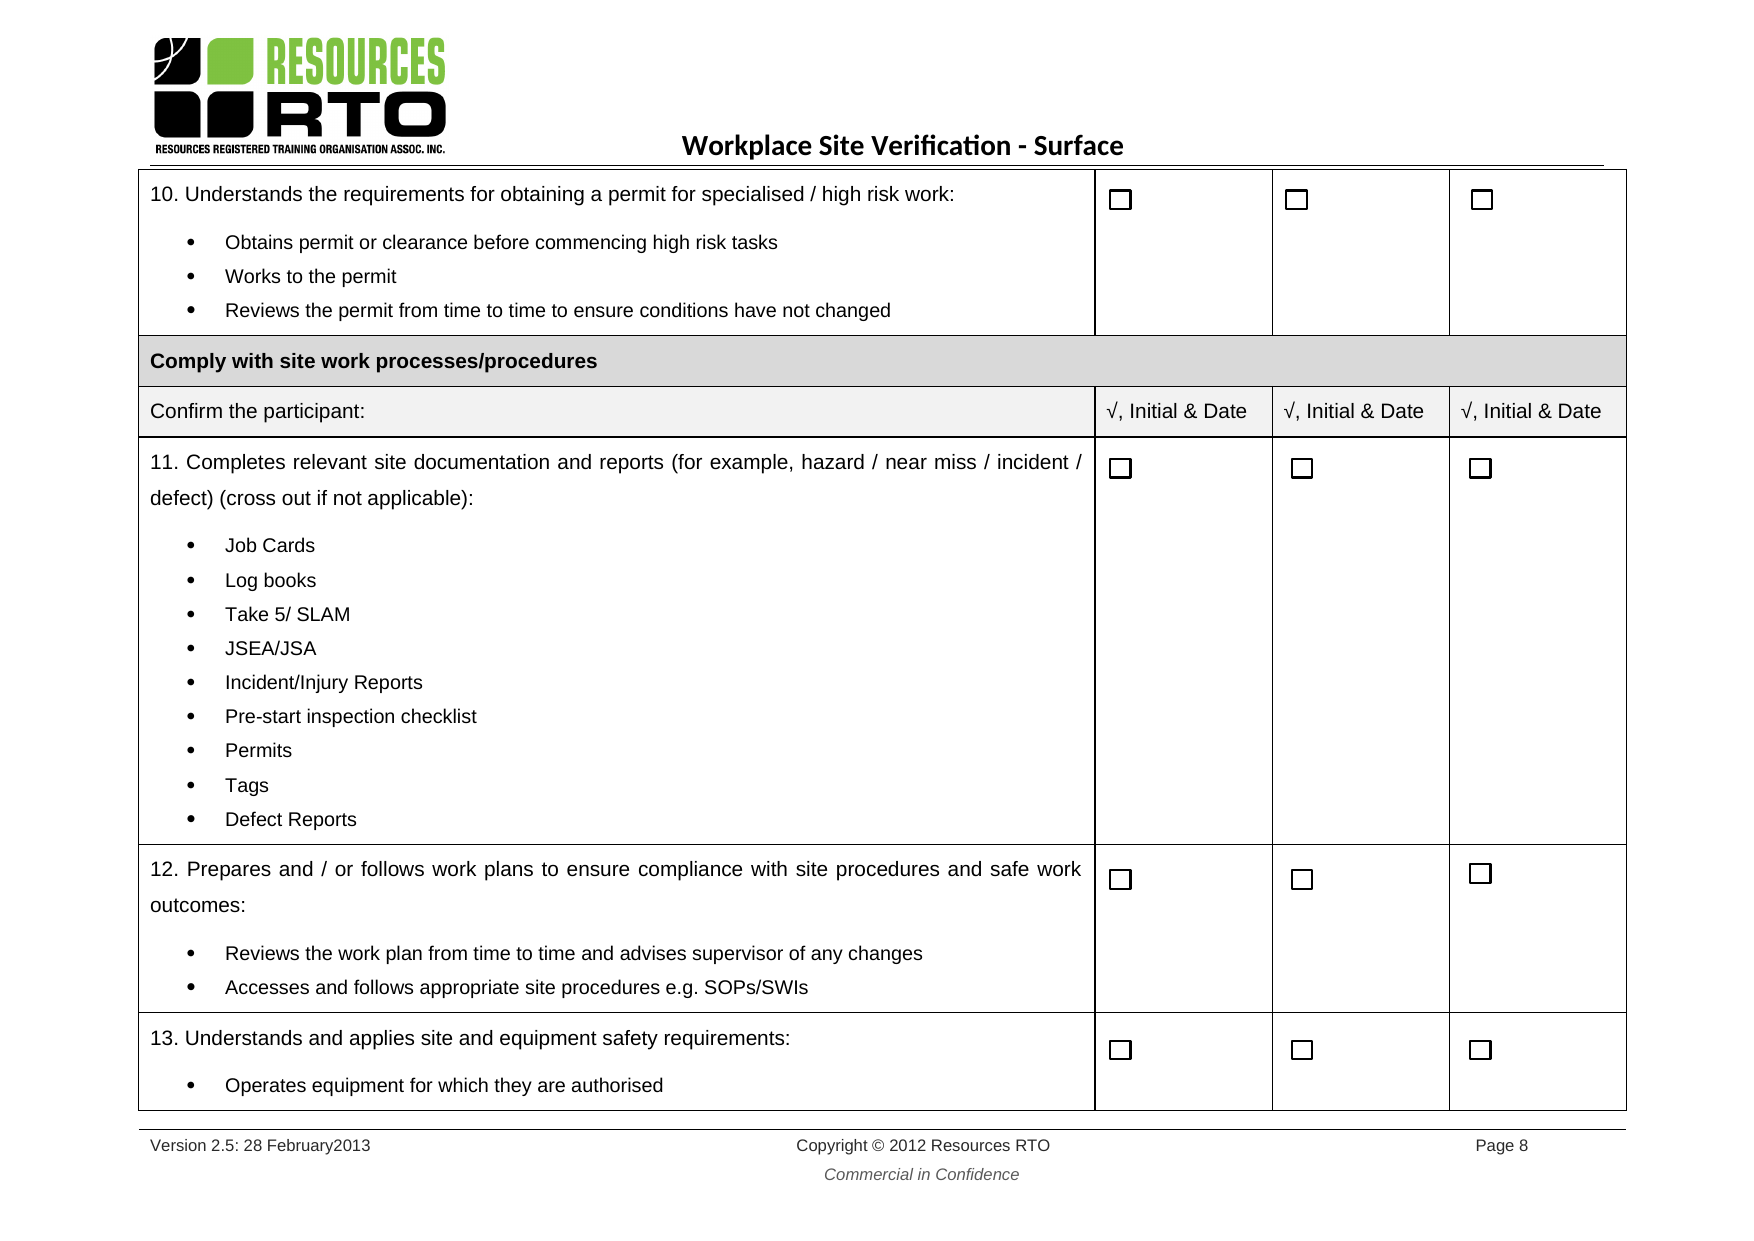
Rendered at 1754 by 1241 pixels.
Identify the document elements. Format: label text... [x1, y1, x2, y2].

table_cell [1450, 438, 1626, 844]
table_cell [1096, 170, 1272, 335]
table_cell [1450, 1013, 1626, 1110]
table_cell [1096, 845, 1272, 1012]
table_cell [1450, 170, 1626, 335]
table_cell [1273, 845, 1449, 1012]
table_cell √, Initial & Date [1096, 387, 1272, 436]
table_cell Confirm the participant: [139, 387, 1094, 436]
table_cell [1450, 845, 1626, 1012]
table_cell [1272, 336, 1449, 386]
table_cell [1273, 1013, 1449, 1110]
table_cell [1273, 170, 1449, 335]
table_cell [1096, 438, 1272, 844]
table_cell [1096, 1013, 1272, 1110]
table_cell [1095, 336, 1272, 386]
table_cell √, Initial & Date [1450, 387, 1626, 436]
table_cell [1273, 438, 1449, 844]
table_cell 10. Understands the requirements for obtaining a permit for specialised / high risk work: Obtains permit or clearance before commencing high risk tasks Works to the permit Reviews the permit from time to time to ensure conditions have not changed [139, 170, 1094, 335]
table_cell 11. Completes relevant site documentation and reports (for example, hazard / near miss / incident / defect) (cross out if not applicable): Job Cards Log books Take 5/ SLAM JSEA/JSA Incident/Injury Reports Pre-start inspection checklist Permits Tags Defect Reports [139, 438, 1094, 844]
table_cell [1449, 336, 1626, 386]
table_cell Comply with site work processes/procedures [139, 336, 1095, 386]
table_cell 12. Prepares and / or follows work plans to ensure compliance with site procedures and safe work outcomes: Reviews the work plan from time to time and advises supervisor of any changes Accesses and follows appropriate site procedures e.g. SOPs/SWIs [139, 845, 1094, 1012]
picture [150, 35, 449, 156]
table_cell √, Initial & Date [1273, 387, 1449, 436]
